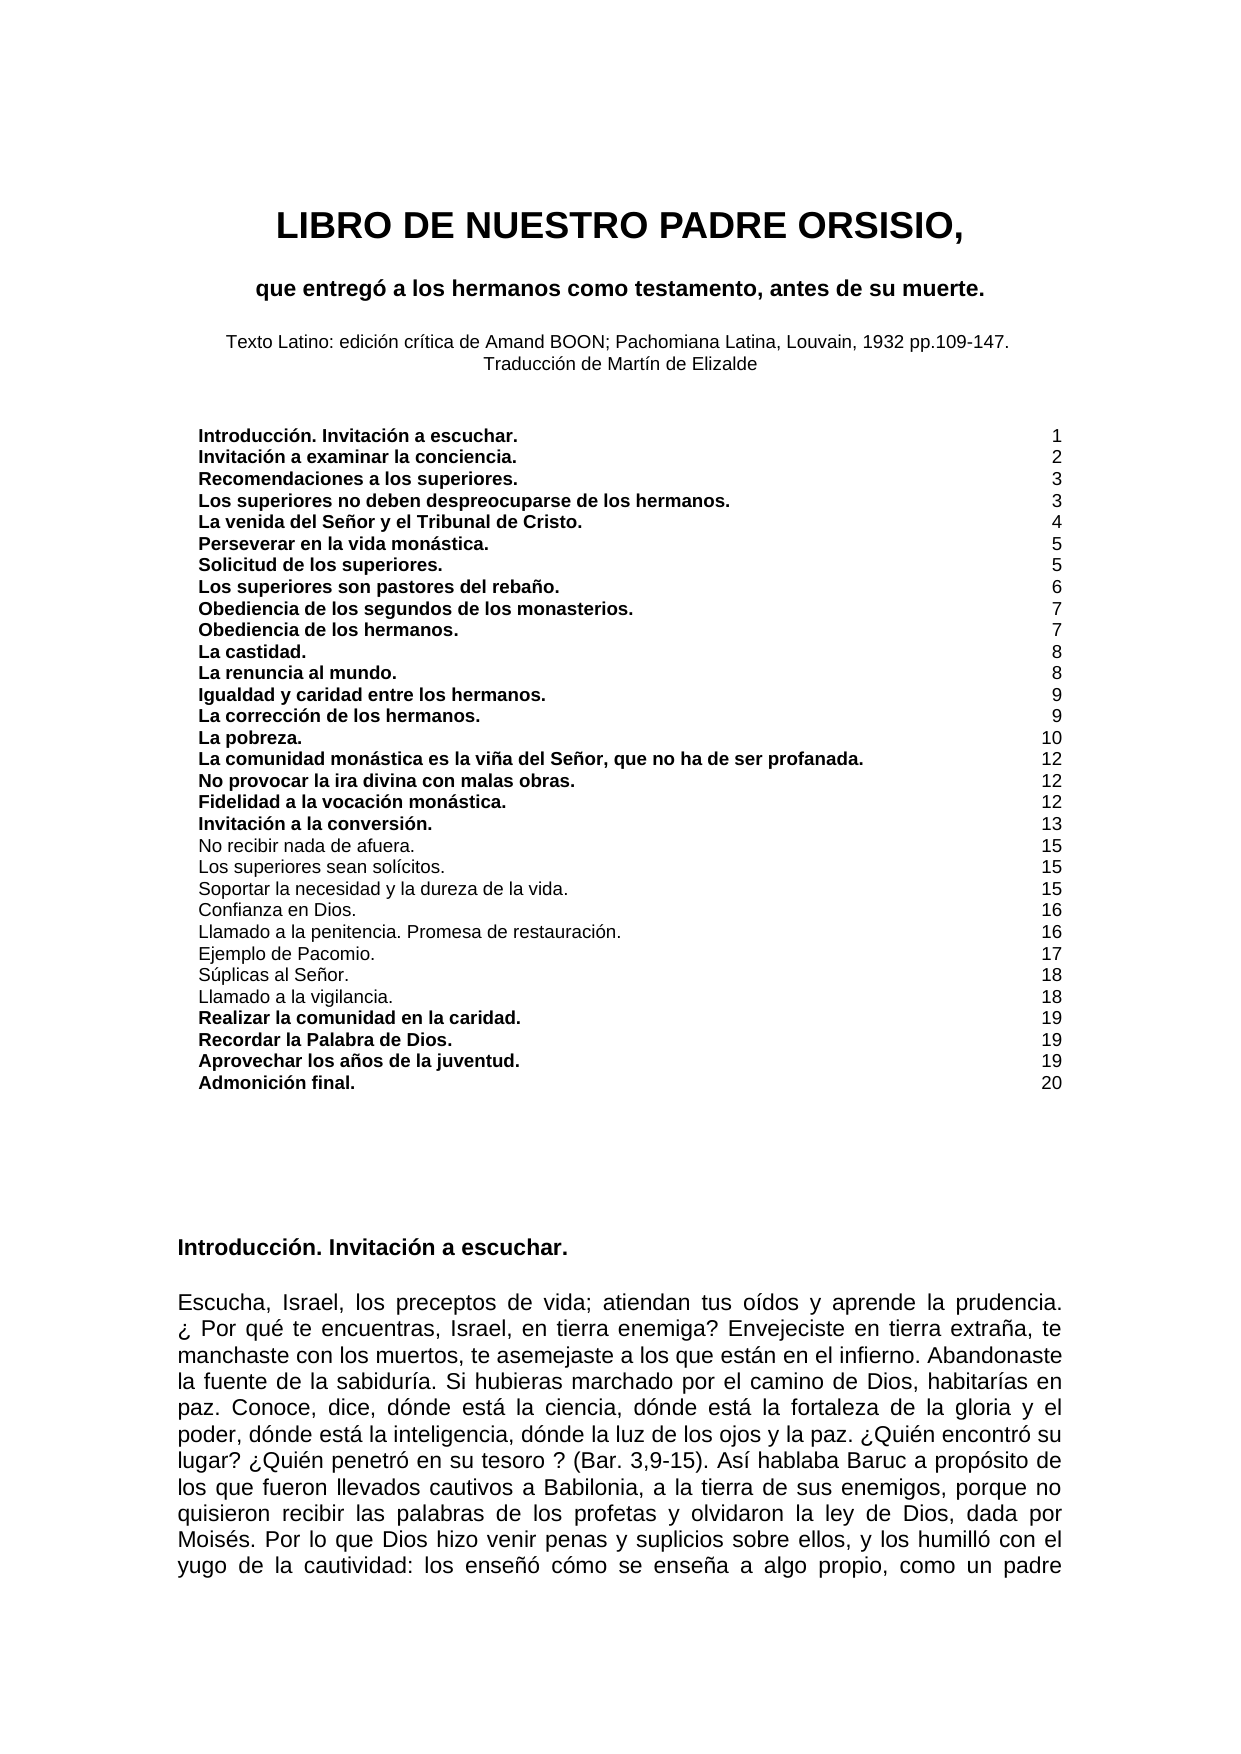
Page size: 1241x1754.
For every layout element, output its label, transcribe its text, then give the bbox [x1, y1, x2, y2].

text Llamado a la vigilancia. 18 [198, 985, 1063, 1007]
text Invitación a examinar la conciencia. 2 [198, 446, 1063, 468]
text Recordar la Palabra de Dios. 19 [198, 1028, 1063, 1050]
text Ejemplo de Pacomio. 17 [198, 942, 1063, 964]
text La corrección de los hermanos. 9 [198, 705, 1063, 727]
text La venida del Señor y el Tribunal de Cristo. 4 [198, 511, 1063, 533]
text Obediencia de los hermanos. 7 [198, 619, 1063, 640]
text Los superiores son pastores del rebaño. 6 [198, 576, 1063, 597]
text Los superiores sean solícitos. 15 [198, 856, 1063, 878]
text No provocar la ira divina con malas obras. 12 [198, 770, 1063, 791]
text Soportar la necesidad y la dureza de la vida. 15 [198, 878, 1063, 899]
text Llamado a la penitencia. Promesa de restauración. 16 [198, 921, 1063, 942]
text Invitación a la conversión. 13 [198, 813, 1063, 834]
text Aprovechar los años de la juventud. 19 [198, 1050, 1063, 1072]
text Súplicas al Señor. 18 [198, 964, 1063, 985]
text LIBRO DE NUESTRO PADRE ORSISIO, [177, 203, 1063, 246]
text La castidad. 8 [198, 640, 1063, 662]
text Obediencia de los segundos de los monasterios. 7 [198, 597, 1063, 619]
text Fidelidad a la vocación monástica. 12 [198, 791, 1063, 813]
text Los superiores no deben despreocuparse de los hermanos. 3 [198, 489, 1063, 511]
text Texto Latino: edición crítica de Amand BOON; Pachomiana Latina, Louvain, 1932 pp.109-147. Traducción de Martín de Elizalde [177, 331, 1063, 374]
text Introducción. Invitación a escuchar. [177, 1233, 1063, 1260]
text La pobreza. 10 [198, 727, 1063, 748]
text Admonición final. 20 [198, 1072, 1063, 1093]
text Realizar la comunidad en la caridad. 19 [198, 1007, 1063, 1028]
text Perseverar en la vida monástica. 5 [198, 533, 1063, 554]
text Confianza en Dios. 16 [198, 899, 1063, 921]
text que entregó a los hermanos como testamento, antes de su muerte. [177, 275, 1063, 302]
text La comunidad monástica es la viña del Señor, que no ha de ser profanada. 12 [198, 748, 1063, 770]
text La renuncia al mundo. 8 [198, 662, 1063, 683]
text Recomendaciones a los superiores. 3 [198, 468, 1063, 489]
text No recibir nada de afuera. 15 [198, 834, 1063, 856]
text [177, 1289, 1063, 1579]
text Solicitud de los superiores. 5 [198, 554, 1063, 576]
text Introducción. Invitación a escuchar. 1 [198, 425, 1063, 446]
text Igualdad y caridad entre los hermanos. 9 [198, 683, 1063, 705]
